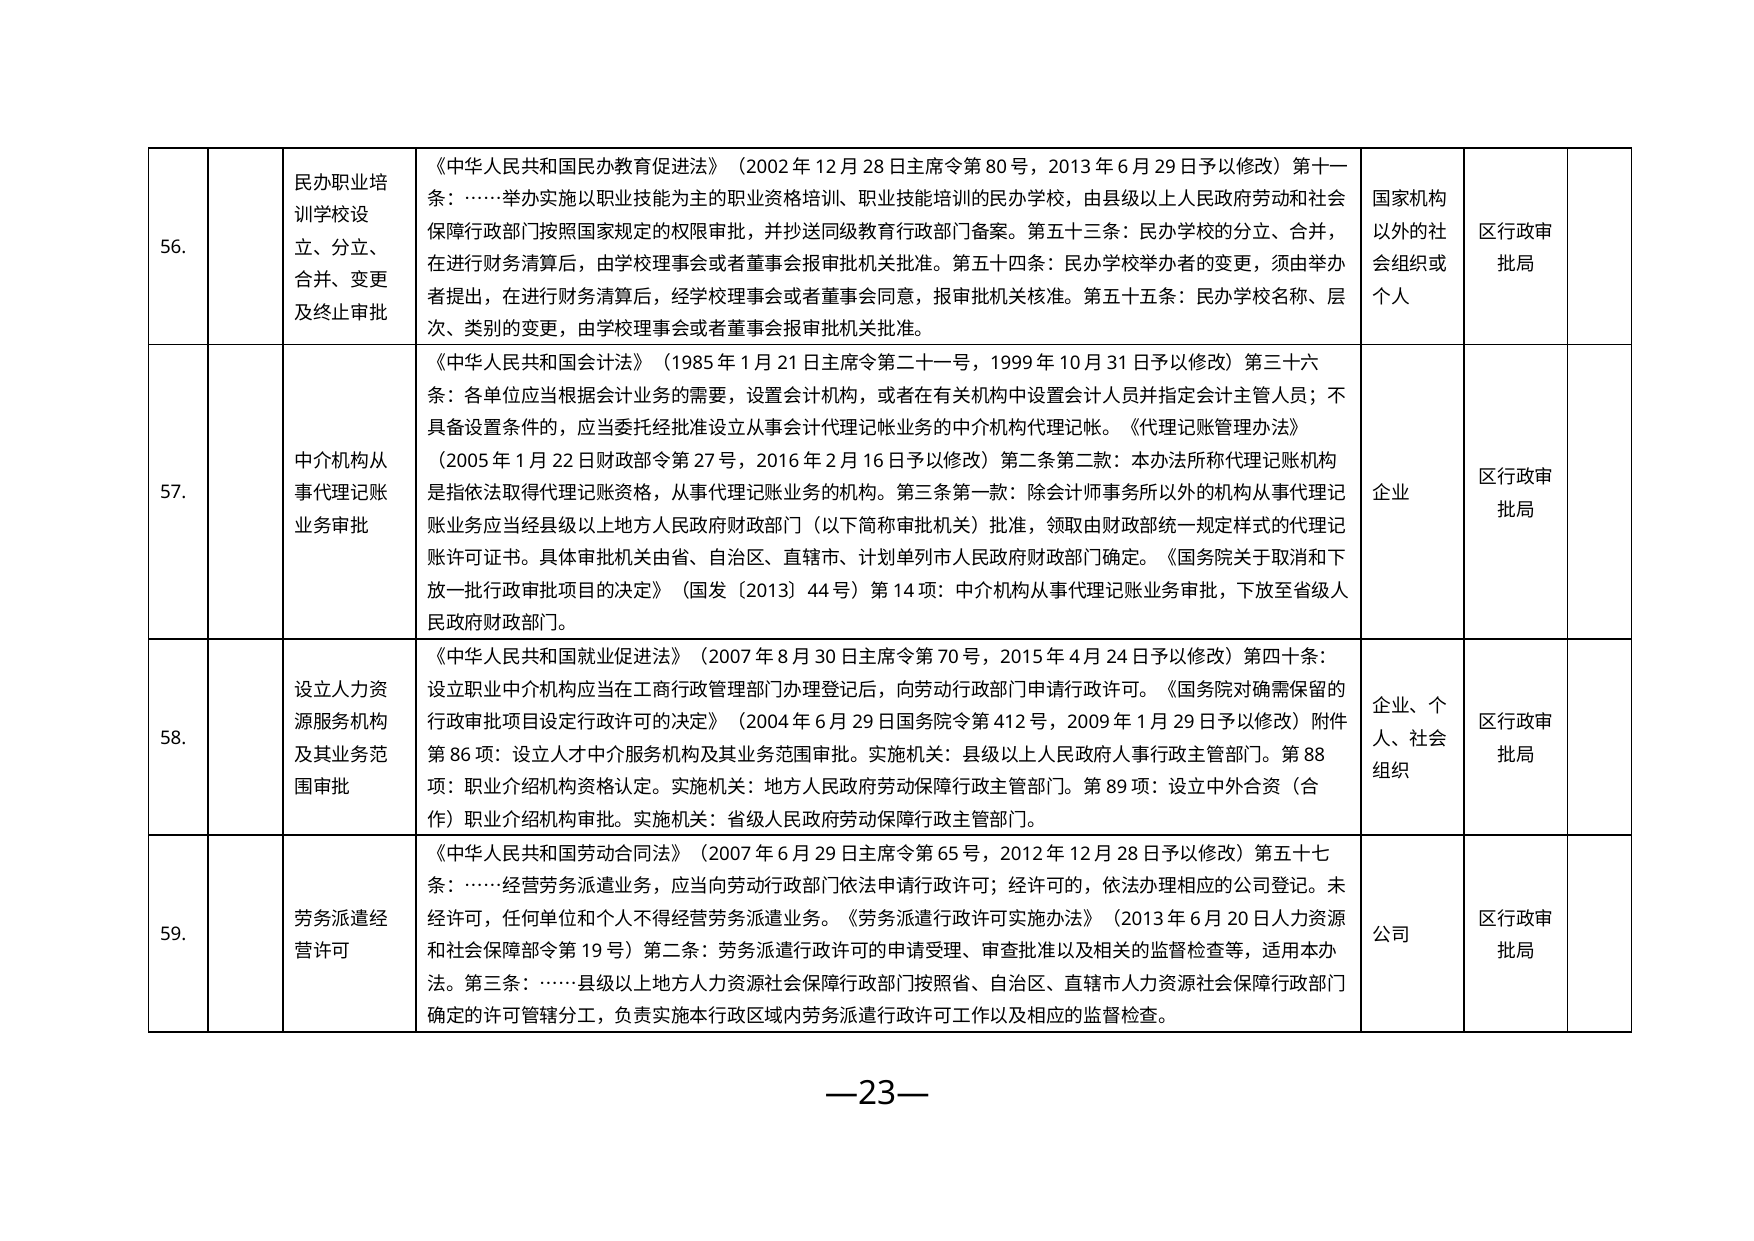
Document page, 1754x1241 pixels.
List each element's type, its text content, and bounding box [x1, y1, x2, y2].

table_cell [149, 836, 207, 1031]
table_cell 公司 [1362, 836, 1463, 1031]
table_cell [1568, 149, 1631, 344]
table_cell 区行政审批局 [1465, 836, 1567, 1031]
table_cell [209, 836, 282, 1031]
table_cell [149, 149, 207, 344]
table_cell 民办职业培训学校设立、分立、合并、变更及终止审批 [284, 149, 415, 344]
table_cell 国家机构以外的社会组织或个人 [1362, 149, 1463, 344]
table_cell [209, 345, 282, 638]
table_cell 《中华人民共和国民办教育促进法》（2002年12月28日主席令第80号，2013年6月29日予以修改）第十一条：……举办实施以职业技能为主的职业资格培训、职业技能培训的民办学校，由县级以上人民政府劳动和社会保障行政部门按照国家规定的权限审批，并抄送同级教育行政部门备案。第五十三条：民办学校的分立、合并，在进行财务清算后，由学校理事会或者董事会报审批机关批准。第五十四条：民办学校举办者的变更，须由举办者提出，在进行财务清算后，经学校理事会或者董事会同意，报审批机关核准。第五十五条：民办学校名称、层次、类别的变更，由学校理事会或者董事会报审批机关批准。 [417, 149, 1360, 344]
table_cell 区行政审批局 [1465, 149, 1567, 344]
table_cell [209, 640, 282, 834]
table_cell 《中华人民共和国就业促进法》（2007年8月30日主席令第70号，2015年4月24日予以修改）第四十条：设立职业中介机构应当在工商行政管理部门办理登记后，向劳动行政部门申请行政许可。《国务院对确需保留的行政审批项目设定行政许可的决定》（2004年6月29日国务院令第412号，2009年1月29日予以修改）附件第86项：设立人才中介服务机构及其业务范围审批。实施机关：县级以上人民政府人事行政主管部门。第88项：职业介绍机构资格认定。实施机关：地方人民政府劳动保障行政主管部门。第89项：设立中外合资（合作）职业介绍机构审批。实施机关：省级人民政府劳动保障行政主管部门。 [417, 640, 1360, 834]
table_cell 区行政审批局 [1465, 345, 1567, 638]
table_cell [149, 640, 207, 834]
table_cell 中介机构从事代理记账业务审批 [284, 345, 415, 638]
table_cell 企业 [1362, 345, 1463, 638]
table_cell 《中华人民共和国劳动合同法》（2007年6月29日主席令第65号，2012年12月28日予以修改）第五十七条：……经营劳务派遣业务，应当向劳动行政部门依法申请行政许可；经许可的，依法办理相应的公司登记。未经许可，任何单位和个人不得经营劳务派遣业务。《劳务派遣行政许可实施办法》（2013年6月20日人力资源和社会保障部令第19号）第二条：劳务派遣行政许可的申请受理、审查批准以及相关的监督检查等，适用本办法。第三条：……县级以上地方人力资源社会保障行政部门按照省、自治区、直辖市人力资源社会保障行政部门确定的许可管辖分工，负责实施本行政区域内劳务派遣行政许可工作以及相应的监督检查。 [417, 836, 1360, 1031]
table_cell [1568, 836, 1631, 1031]
table_cell [149, 345, 207, 638]
table_cell [1568, 640, 1631, 834]
table_cell 《中华人民共和国会计法》（1985年1月21日主席令第二十一号，1999年10月31日予以修改）第三十六条：各单位应当根据会计业务的需要，设置会计机构，或者在有关机构中设置会计人员并指定会计主管人员；不具备设置条件的，应当委托经批准设立从事会计代理记帐业务的中介机构代理记帐。《代理记账管理办法》（2005年1月22日财政部令第27号，2016年2月16日予以修改）第二条第二款：本办法所称代理记账机构是指依法取得代理记账资格，从事代理记账业务的机构。第三条第一款：除会计师事务所以外的机构从事代理记账业务应当经县级以上地方人民政府财政部门（以下简称审批机关）批准，领取由财政部统一规定样式的代理记账许可证书。具体审批机关由省、自治区、直辖市、计划单列市人民政府财政部门确定。《国务院关于取消和下放一批行政审批项目的决定》（国发〔2013〕44号）第14项：中介机构从事代理记账业务审批，下放至省级人民政府财政部门。 [417, 345, 1360, 638]
table_cell 区行政审批局 [1465, 640, 1567, 834]
table_cell 企业、个人、社会组织 [1362, 640, 1463, 834]
table_cell [1568, 345, 1631, 638]
table_cell [209, 149, 282, 344]
table_cell 设立人力资源服务机构及其业务范围审批 [284, 640, 415, 834]
table_cell 劳务派遣经营许可 [284, 836, 415, 1031]
